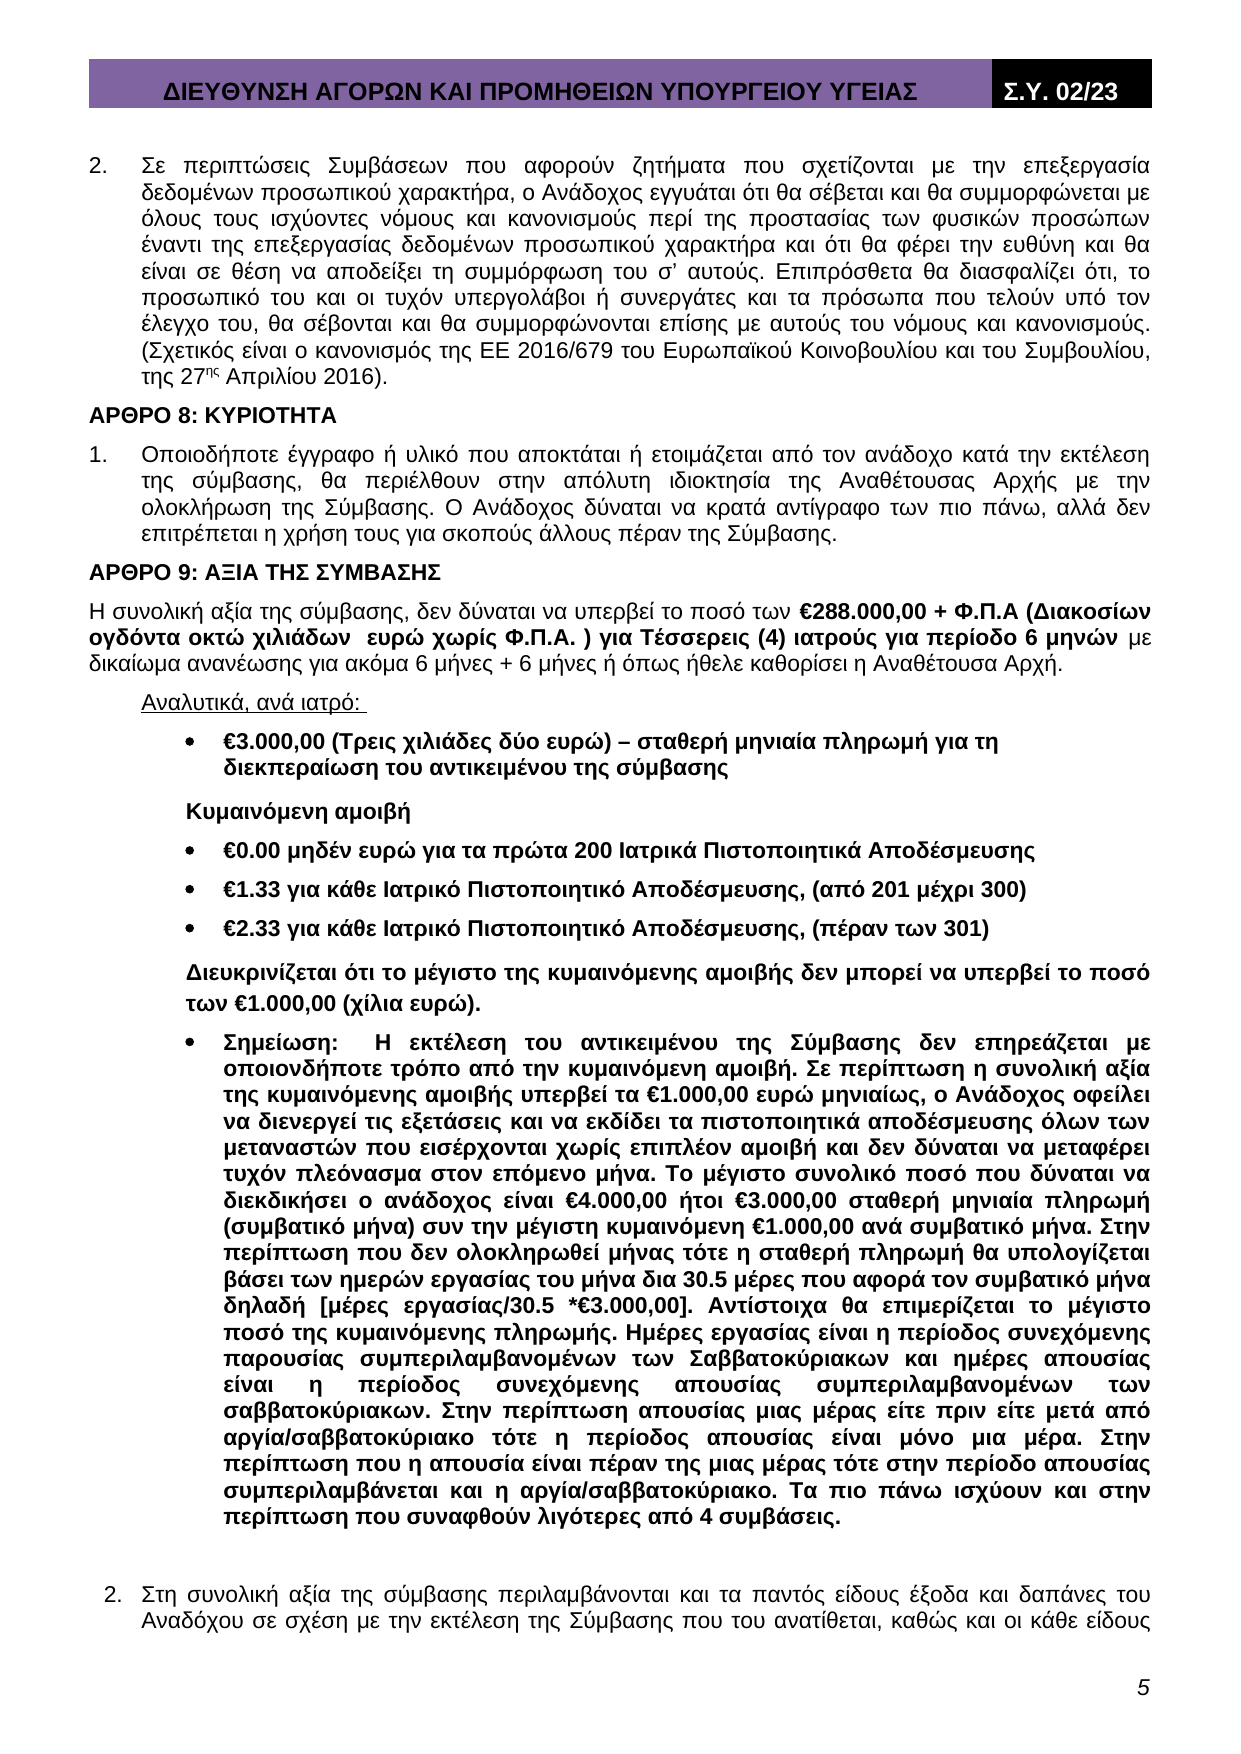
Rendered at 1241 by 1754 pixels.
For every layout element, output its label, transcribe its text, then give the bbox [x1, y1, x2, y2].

list €2.33 για κάθε Ιατρικό Πιστοποιητικό Αποδέσμευσης, (πέραν των 301) [186, 915, 1152, 941]
text Κυμαινόμενη αμοιβή [186, 793, 1152, 824]
text Αναλυτικά, ανά ιατρό: [141, 689, 1152, 716]
subtitle ΑΡΘΡΟ 8: ΚΥΡΙΟΤΗΤΑ [89, 402, 1152, 428]
list Σε περιπτώσεις Συμβάσεων που αφορούν ζητήματα που σχετίζονται με την επεξεργασία δεδομένων προσωπικού χαρακτήρα, ο Ανάδοχος εγγυάται ότι θα σέβεται και θα συμμορφώνεται με όλους τους ισχύοντες νόμους και κανονισμούς περί της προστασίας των φυσικών προσώπων έναντι της επεξεργασίας δεδομένων προσωπικού χαρακτήρα και ότι θα φέρει την ευθύνη και θα είναι σε θέση να αποδείξει τη συμμόρφωση του σ’ αυτούς. Επιπρόσθετα θα διασφαλίζει ότι, το προσωπικό του και οι τυχόν υπεργολάβοι ή συνεργάτες και τα πρόσωπα που τελούν υπό τον έλεγχο του, θα σέβονται και θα συμμορφώνονται επίσης με αυτούς του νόμους και κανονισμούς. (Σχετικός είναι ο κανονισμός της ΕΕ 2016/679 του Ευρωπαϊκού Κοινοβουλίου και του Συμβουλίου, της 27ης Απριλίου 2016). [89, 152, 1152, 389]
text Η συνολική αξία της σύμβασης, δεν δύναται να υπερβεί το ποσό των €288.000,00 + Φ.Π.Α (Διακοσίων ογδόντα οκτώ χιλιάδων ευρώ χωρίς Φ.Π.Α. ) για Τέσσερεις (4) ιατρούς για περίοδο 6 μηνών με δικαίωμα ανανέωσης για ακόμα 6 μήνες + 6 μήνες ή όπως ήθελε καθορίσει η Αναθέτουσα Αρχή. [89, 598, 1152, 677]
list Οποιοδήποτε έγγραφο ή υλικό που αποκτάται ή ετοιμάζεται από τον ανάδοχο κατά την εκτέλεση της σύμβασης, θα περιέλθουν στην απόλυτη ιδιοκτησία της Αναθέτουσας Αρχής με την ολοκλήρωση της Σύμβασης. Ο Ανάδοχος δύναται να κρατά αντίγραφο των πιο πάνω, αλλά δεν επιτρέπεται η χρήση τους για σκοπούς άλλους πέραν της Σύμβασης. [89, 441, 1152, 546]
list €3.000,00 (Τρεις χιλιάδες δύο ευρώ) – σταθερή μηνιαία πληρωμή για τη διεκπεραίωση του αντικειμένου της σύμβασης [186, 728, 1152, 781]
text Διευκρινίζεται ότι το μέγιστο της κυμαινόμενης αμοιβής δεν μπορεί να υπερβεί το ποσό των €1.000,00 (χίλια ευρώ). [186, 953, 1152, 1016]
list Σημείωση: Η εκτέλεση του αντικειμένου της Σύμβασης δεν επηρεάζεται με οποιονδήποτε τρόπο από την κυμαινόμενη αμοιβή. Σε περίπτωση η συνολική αξία της κυμαινόμενης αμοιβής υπερβεί τα €1.000,00 ευρώ μηνιαίως, ο Ανάδοχος οφείλει να διενεργεί τις εξετάσεις και να εκδίδει τα πιστοποιητικά αποδέσμευσης όλων των μεταναστών που εισέρχονται χωρίς επιπλέον αμοιβή και δεν δύναται να μεταφέρει τυχόν πλεόνασμα στον επόμενο μήνα. Το μέγιστο συνολικό ποσό που δύναται να διεκδικήσει ο ανάδοχος είναι €4.000,00 ήτοι €3.000,00 σταθερή μηνιαία πληρωμή (συμβατικό μήνα) συν την μέγιστη κυμαινόμενη €1.000,00 ανά συμβατικό μήνα. Στην περίπτωση που δεν ολοκληρωθεί μήνας τότε η σταθερή πληρωμή θα υπολογίζεται βάσει των ημερών εργασίας του μήνα δια 30.5 μέρες που αφορά τον συμβατικό μήνα δηλαδή [μέρες εργασίας/30.5 *€3.000,00]. Αντίστοιχα θα επιμερίζεται το μέγιστο ποσό της κυμαινόμενης πληρωμής. Ημέρες εργασίας είναι η περίοδος συνεχόμενης παρουσίας συμπεριλαμβανομένων των Σαββατοκύριακων και ημέρες απουσίας είναι η περίοδος συνεχόμενης απουσίας συμπεριλαμβανομένων των σαββατοκύριακων. Στην περίπτωση απουσίας μιας μέρας είτε πριν είτε μετά από αργία/σαββατοκύριακο τότε η περίοδος απουσίας είναι μόνο μια μέρα. Στην περίπτωση που η απουσία είναι πέραν της μιας μέρας τότε στην περίοδο απουσίας συμπεριλαμβάνεται και η αργία/σαββατοκύριακο. Τα πιο πάνω ισχύουν και στην περίπτωση που συναφθούν λιγότερες από 4 συμβάσεις. [186, 1028, 1152, 1529]
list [103, 1581, 1152, 1633]
subtitle ΑΡΘΡΟ 9: ΑΞΙΑ ΤΗΣ ΣΥΜΒΑΣΗΣ [89, 559, 1152, 585]
list €1.33 για κάθε Ιατρικό Πιστοποιητικό Αποδέσμευσης, (από 201 μέχρι 300) [186, 876, 1152, 902]
list €0.00 μηδέν ευρώ για τα πρώτα 200 Ιατρικά Πιστοποιητικά Αποδέσμευσης [186, 837, 1152, 863]
